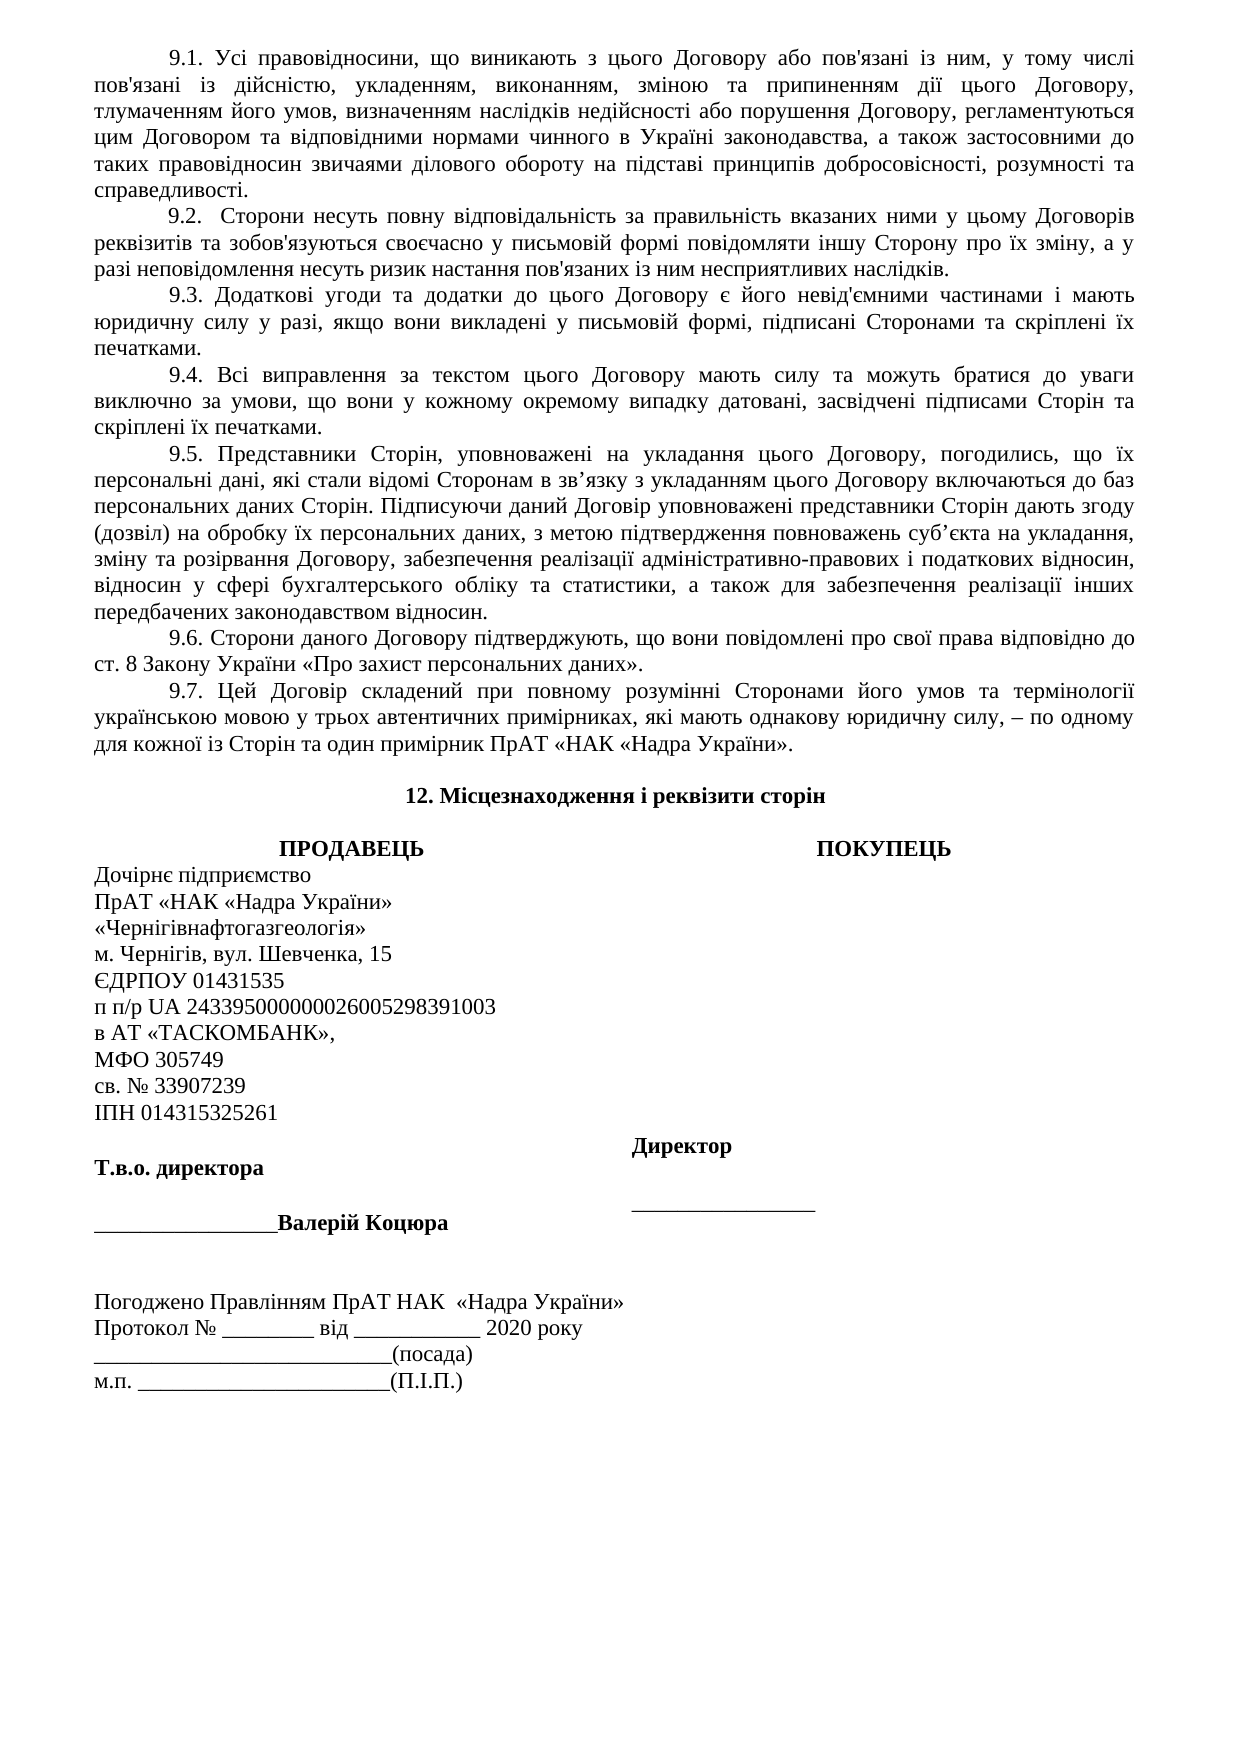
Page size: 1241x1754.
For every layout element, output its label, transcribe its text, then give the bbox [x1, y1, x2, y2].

text 9.2. Сторони несуть повну відповідальність за правильність вказаних ними у цьому Договорів реквізитів та зобов'язуються своєчасно у письмовій формі повідомляти іншу Сторону про їх зміну, а у разі неповідомлення несуть ризик настання пов'язаних із ним несприятливих наслідків. [94, 202, 1136, 282]
text 9.6. Сторони даного Договору підтверджують, що вони повідомлені про свої права відповідно до ст. 8 Закону України «Про захист персональних даних». [94, 624, 1136, 677]
text 9.7. Цей Договір складений при повному розумінні Сторонами його умов та термінології українською мовою у трьох автентичних примірниках, які мають однакову юридичну силу, – по одному для кожної із Сторін та один примірник ПрАТ «НАК «Надра України». [94, 677, 1136, 756]
text 9.3. Додаткові угоди та додатки до цього Договору є його невід'ємними частинами і мають юридичну силу у разі, якщо вони викладені у письмовій формі, підписані Сторонами та скріплені їх печатками. [94, 282, 1136, 361]
text Погоджено Правлінням ПрАТ НАК «Надра України» [94, 1288, 1136, 1314]
text 9.4. Всі виправлення за текстом цього Договору мають силу та можуть братися до уваги виключно за умови, що вони у кожному окремому випадку датовані, засвідчені підписами Сторін та скріплені їх печатками. [94, 361, 1136, 440]
text Протокол № ________ від ___________ 2020 року [94, 1314, 1136, 1341]
text 12. Місцезнаходження і реквізити сторін [94, 782, 1136, 809]
table_header ПОКУПЕЦЬ Директор ________________ [620, 835, 1147, 1235]
table_header ПРОДАВЕЦЬ Дочірнє підприємство ПрАТ «НАК «Надра України» «Чернігівнафтогазгеологія» м. Чернігів, вул. Шевченка, 15 ЄДРПОУ 01431535 п п/р UA 243395000000026005298391003 в АТ «ТАСКОМБАНК», МФО 305749 св. № 33907239 ІПН 014315325261 Т.в.о. директора ________________Валерій Коцюра [83, 835, 620, 1235]
text __________________________(посада) [94, 1341, 1136, 1367]
text 9.5. Представники Сторін, уповноважені на укладання цього Договору, погодились, що їх персональні дані, які стали відомі Сторонам в зв’язку з укладанням цього Договору включаються до баз персональних даних Сторін. Підписуючи даний Договір уповноважені представники Сторін дають згоду (дозвіл) на обробку їх персональних даних, з метою підтвердження повноважень суб’єкта на укладання, зміну та розірвання Договору, забезпечення реалізації адміністративно-правових і податкових відносин, відносин у сфері бухгалтерського обліку та статистики, а також для забезпечення реалізації інших передбачених законодавством відносин. [94, 440, 1136, 624]
text 9.1. Усі правовідносини, що виникають з цього Договору або пов'язані із ним, у тому числі пов'язані із дійсністю, укладенням, виконанням, зміною та припиненням дії цього Договору, тлумаченням його умов, визначенням наслідків недійсності або порушення Договору, регламентуються цим Договором та відповідними нормами чинного в Україні законодавства, а також застосовними до таких правовідносин звичаями ділового обороту на підставі принципів добросовісності, розумності та справедливості. [94, 44, 1136, 202]
text м.п. ______________________(П.І.П.) [94, 1367, 1136, 1393]
